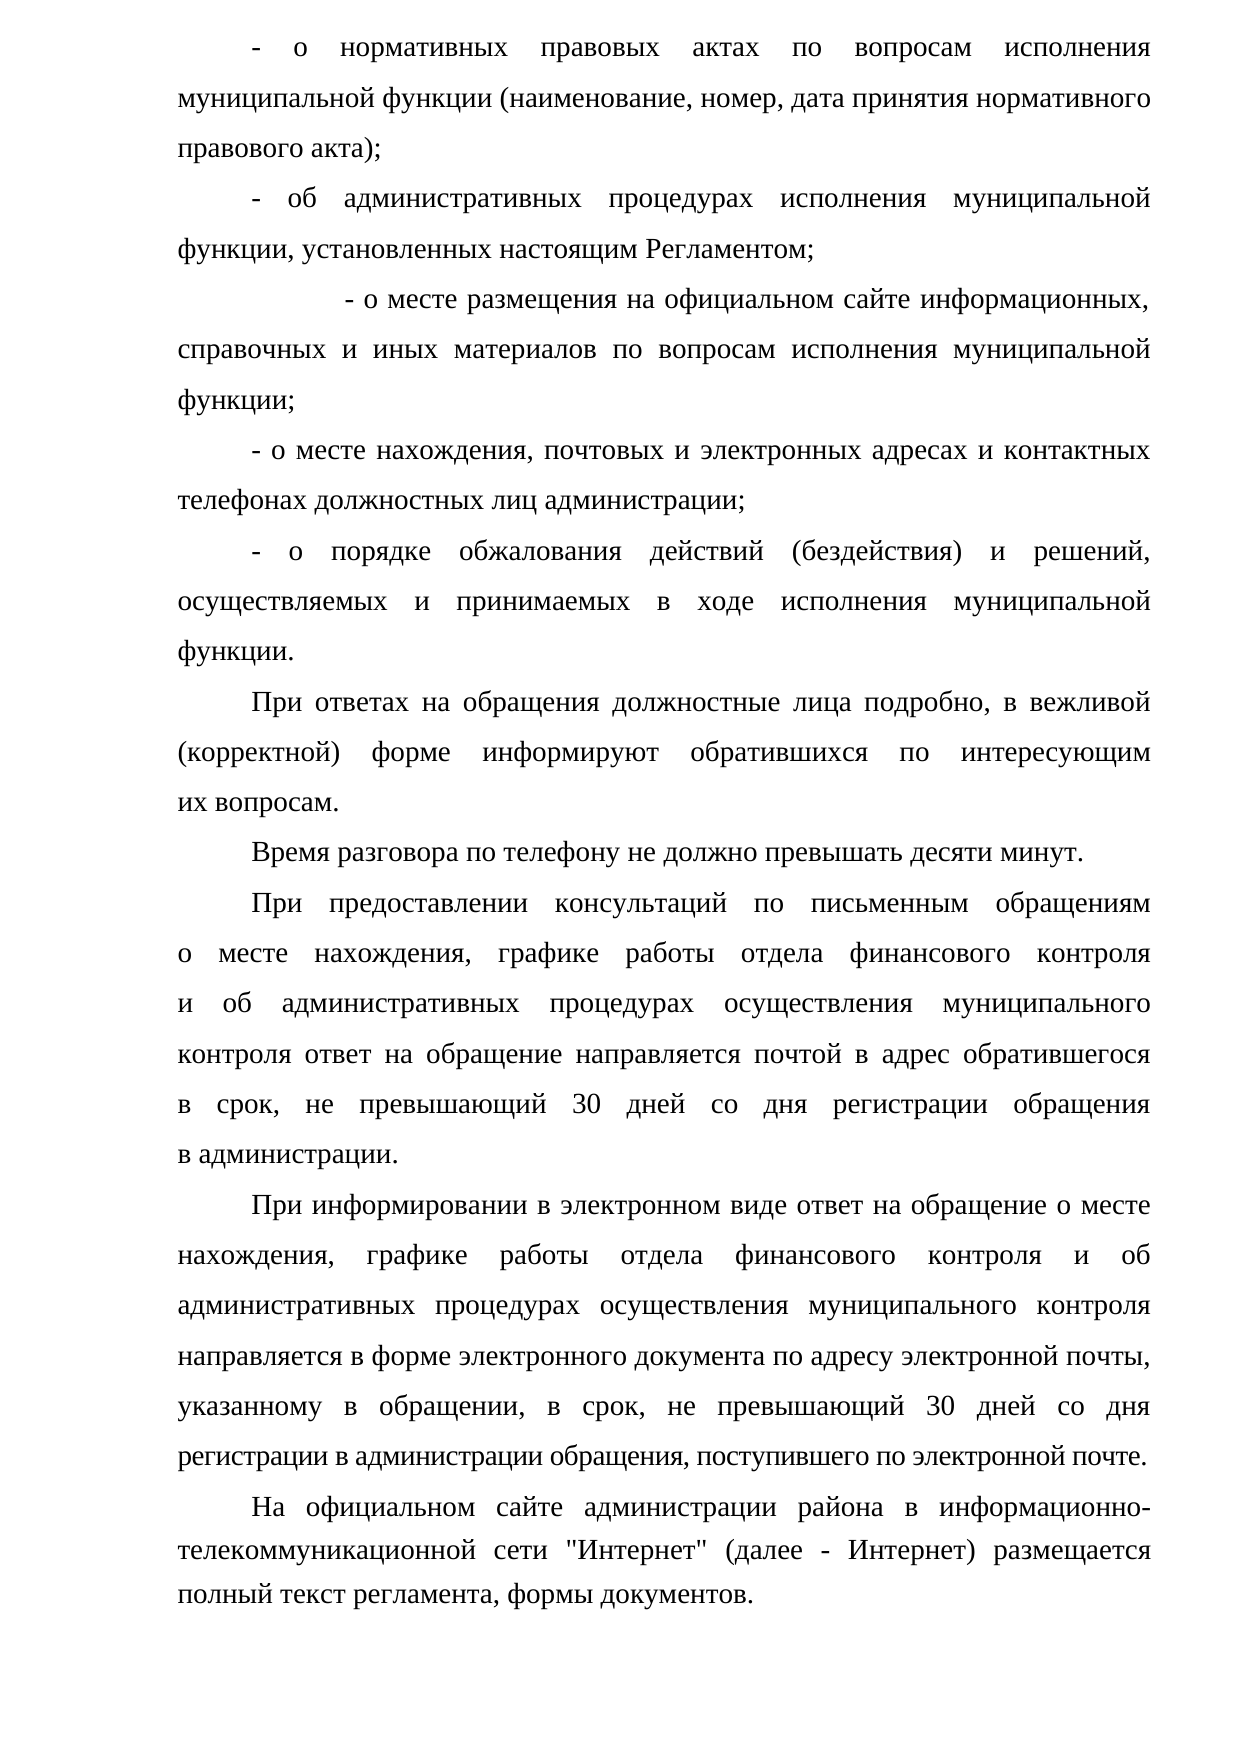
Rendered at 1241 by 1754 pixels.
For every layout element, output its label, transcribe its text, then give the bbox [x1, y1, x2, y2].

text - о нормативных правовых актах по вопросам исполнения муниципальной функции (наименование, номер, дата принятия нормативного правового акта); [177, 29, 1152, 164]
text При ответах на обращения должностные лица подробно, в вежливой (корректной) форме информируют обратившихся по интересующим их вопросам. [177, 684, 1152, 818]
text При предоставлении консультаций по письменным обращениям о месте нахождения, графике работы отдела финансового контроля и об административных процедурах осуществления муниципального контроля ответ на обращение направляется почтой в адрес обратившегося в срок, не превышающий 30 дней со дня регистрации обращения в администрации. [177, 885, 1152, 1170]
text При информировании в электронном виде ответ на обращение о месте нахождения, графике работы отдела финансового контроля и об административных процедурах осуществления муниципального контроля направляется в форме электронного документа по адресу электронной почты, указанному в обращении, в срок, не превышающий 30 дней со дня регистрации в администрации обращения, поступившего по электронной почте. [177, 1187, 1152, 1472]
text - о месте нахождения, почтовых и электронных адресах и контактных телефонах должностных лиц администрации; [177, 432, 1152, 516]
text - о месте размещения на официальном сайте информационных, справочных и иных материалов по вопросам исполнения муниципальной функции; [177, 281, 1152, 415]
text На официальном сайте администрации района в информационно- телекоммуникационной сети "Интернет" (далее - Интернет) размещается полный текст регламента, формы документов. [177, 1489, 1152, 1609]
text Время разговора по телефону не должно превышать десяти минут. [177, 834, 1152, 868]
text - о порядке обжалования действий (бездействия) и решений, осуществляемых и принимаемых в ходе исполнения муниципальной функции. [177, 533, 1152, 667]
text - об административных процедурах исполнения муниципальной функции, установленных настоящим Регламентом; [177, 181, 1152, 264]
